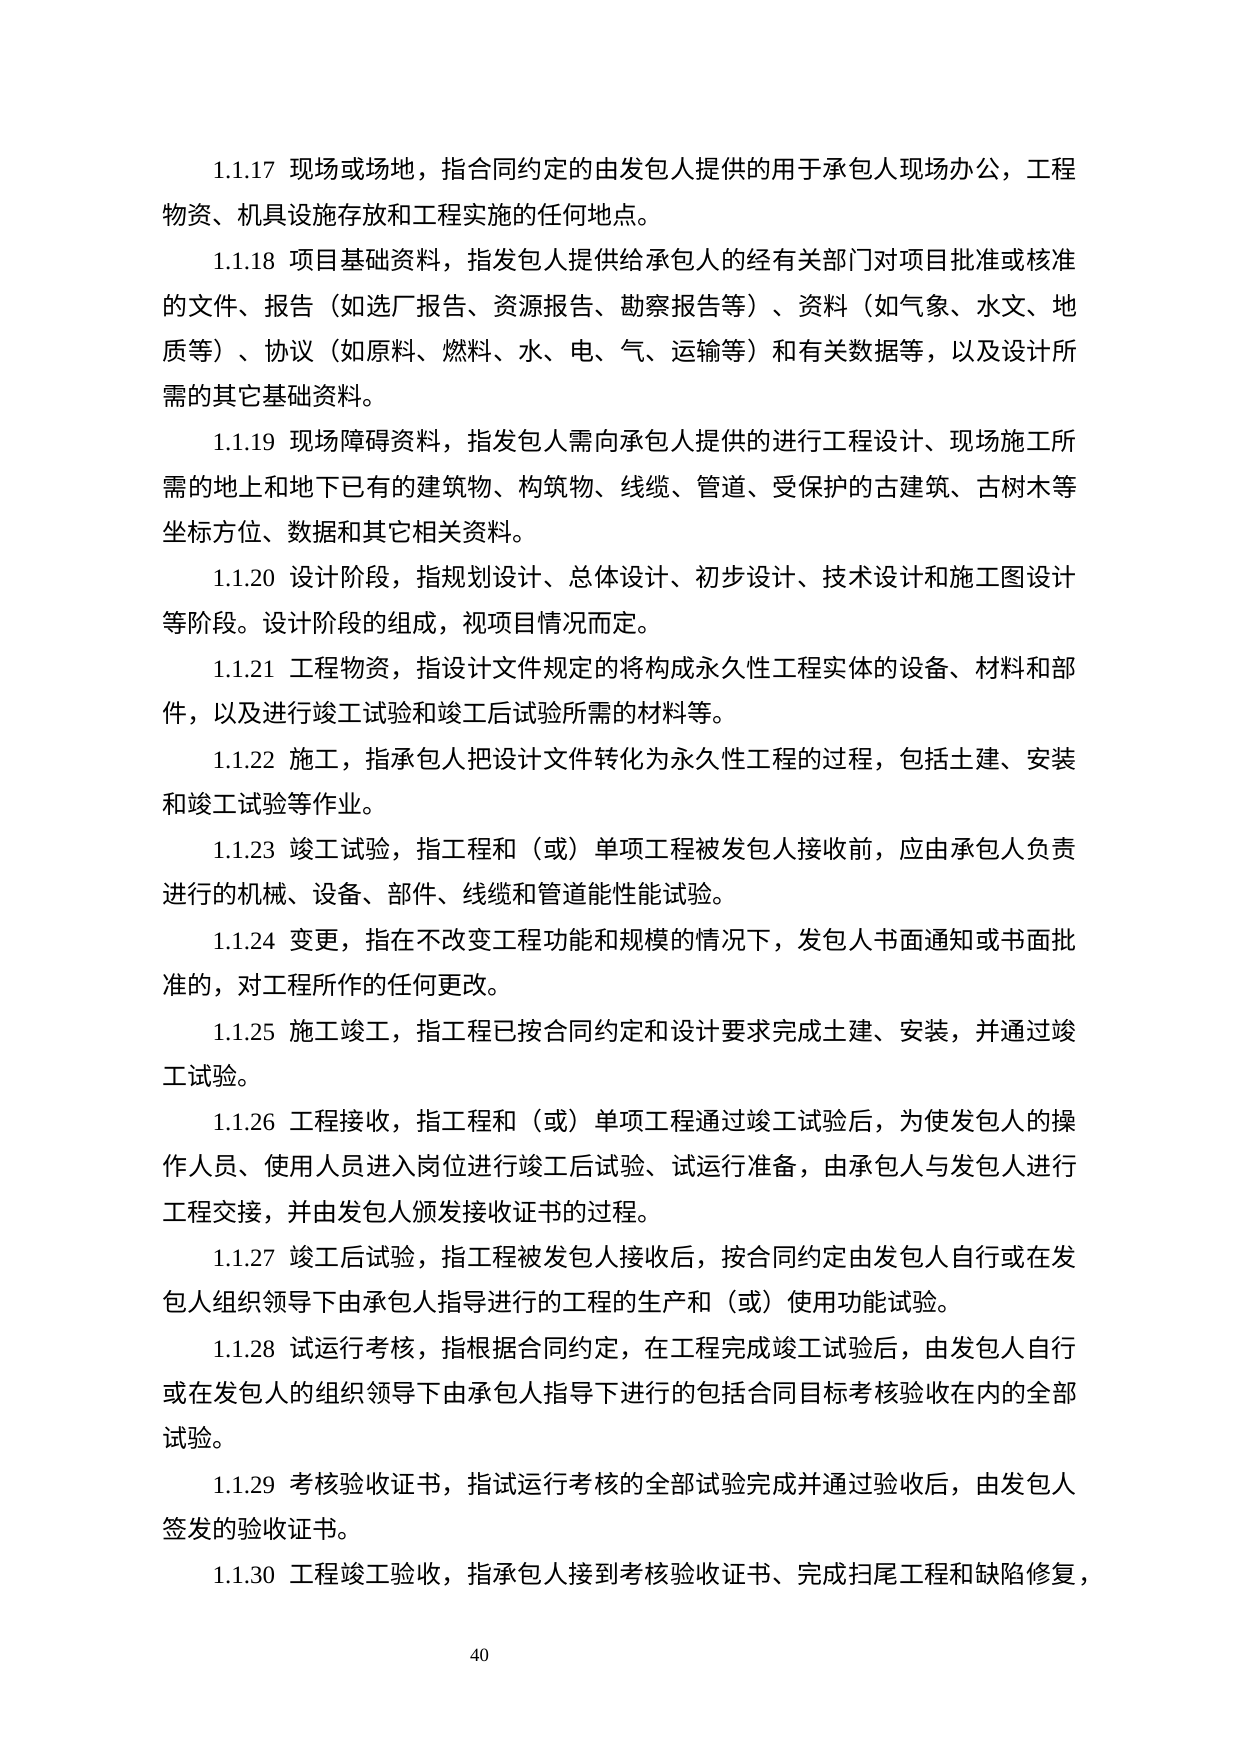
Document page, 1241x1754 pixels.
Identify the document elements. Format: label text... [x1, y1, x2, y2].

text 1.1.27 竣工后试验，指工程被发包人接收后，按合同约定由发包人自行或在发包人组织领导下由承包人指导进行的工程的生产和（或）使用功能试验。 [162, 1237, 1078, 1319]
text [162, 1555, 1078, 1591]
text 1.1.18 项目基础资料，指发包人提供给承包人的经有关部门对项目批准或核准的文件、报告（如选厂报告、资源报告、勘察报告等）、资料（如气象、水文、地质等）、协议（如原料、燃料、水、电、气、运输等）和有关数据等，以及设计所需的其它基础资料。 [162, 241, 1078, 413]
text 1.1.19 现场障碍资料，指发包人需向承包人提供的进行工程设计、现场施工所需的地上和地下已有的建筑物、构筑物、线缆、管道、受保护的古建筑、古树木等坐标方位、数据和其它相关资料。 [162, 422, 1078, 549]
text 1.1.22 施工，指承包人把设计文件转化为永久性工程的过程，包括土建、安装和竣工试验等作业。 [162, 739, 1078, 821]
text 1.1.17 现场或场地，指合同约定的由发包人提供的用于承包人现场办公，工程物资、机具设施存放和工程实施的任何地点。 [162, 150, 1078, 232]
text 1.1.24 变更，指在不改变工程功能和规模的情况下，发包人书面通知或书面批准的，对工程所作的任何更改。 [162, 920, 1078, 1002]
text 1.1.28 试运行考核，指根据合同约定，在工程完成竣工试验后，由发包人自行或在发包人的组织领导下由承包人指导下进行的包括合同目标考核验收在内的全部试验。 [162, 1328, 1078, 1455]
text 1.1.20 设计阶段，指规划设计、总体设计、初步设计、技术设计和施工图设计等阶段。设计阶段的组成，视项目情况而定。 [162, 558, 1078, 639]
text 1.1.25 施工竣工，指工程已按合同约定和设计要求完成土建、安装，并通过竣工试验。 [162, 1011, 1078, 1092]
text 1.1.23 竣工试验，指工程和（或）单项工程被发包人接收前，应由承包人负责进行的机械、设备、部件、线缆和管道能性能试验。 [162, 830, 1078, 911]
text 1.1.21 工程物资，指设计文件规定的将构成永久性工程实体的设备、材料和部件，以及进行竣工试验和竣工后试验所需的材料等。 [162, 648, 1078, 730]
text 1.1.29 考核验收证书，指试运行考核的全部试验完成并通过验收后，由发包人签发的验收证书。 [162, 1464, 1078, 1546]
text 1.1.26 工程接收，指工程和（或）单项工程通过竣工试验后，为使发包人的操作人员、使用人员进入岗位进行竣工后试验、试运行准备，由承包人与发包人进行工程交接，并由发包人颁发接收证书的过程。 [162, 1102, 1078, 1228]
